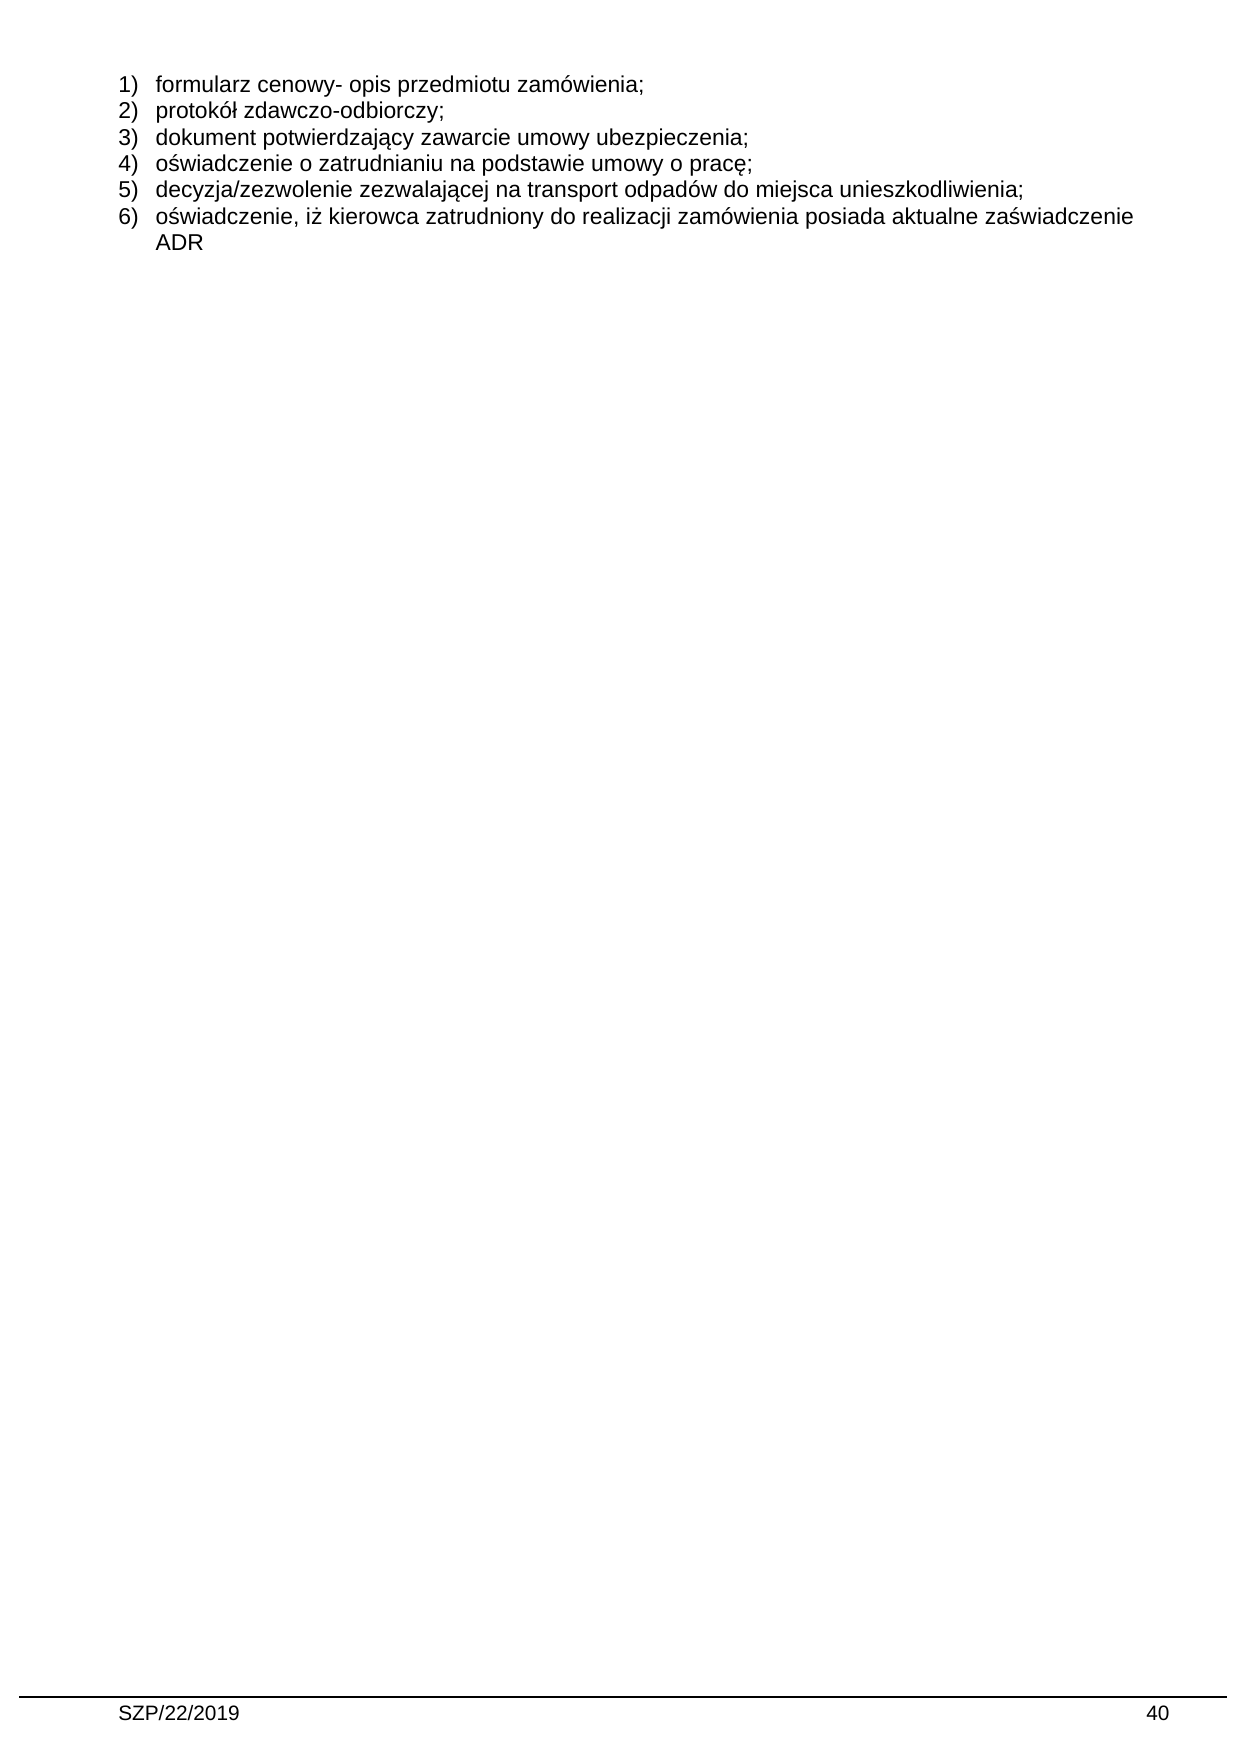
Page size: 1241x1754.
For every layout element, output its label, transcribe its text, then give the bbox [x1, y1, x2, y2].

list oświadczenie, iż kierowca zatrudniony do realizacji zamówienia posiada aktualne zaświadczenie ADR [118, 203, 1169, 255]
list formularz cenowy- opis przedmiotu zamówienia; [118, 71, 1169, 97]
list protokół zdawczo-odbiorczy; [118, 97, 1169, 123]
list oświadczenie o zatrudnianiu na podstawie umowy o pracę; [118, 150, 1169, 176]
list decyzja/zezwolenie zezwalającej na transport odpadów do miejsca unieszkodliwienia; [118, 176, 1169, 203]
list dokument potwierdzający zawarcie umowy ubezpieczenia; [118, 123, 1169, 150]
